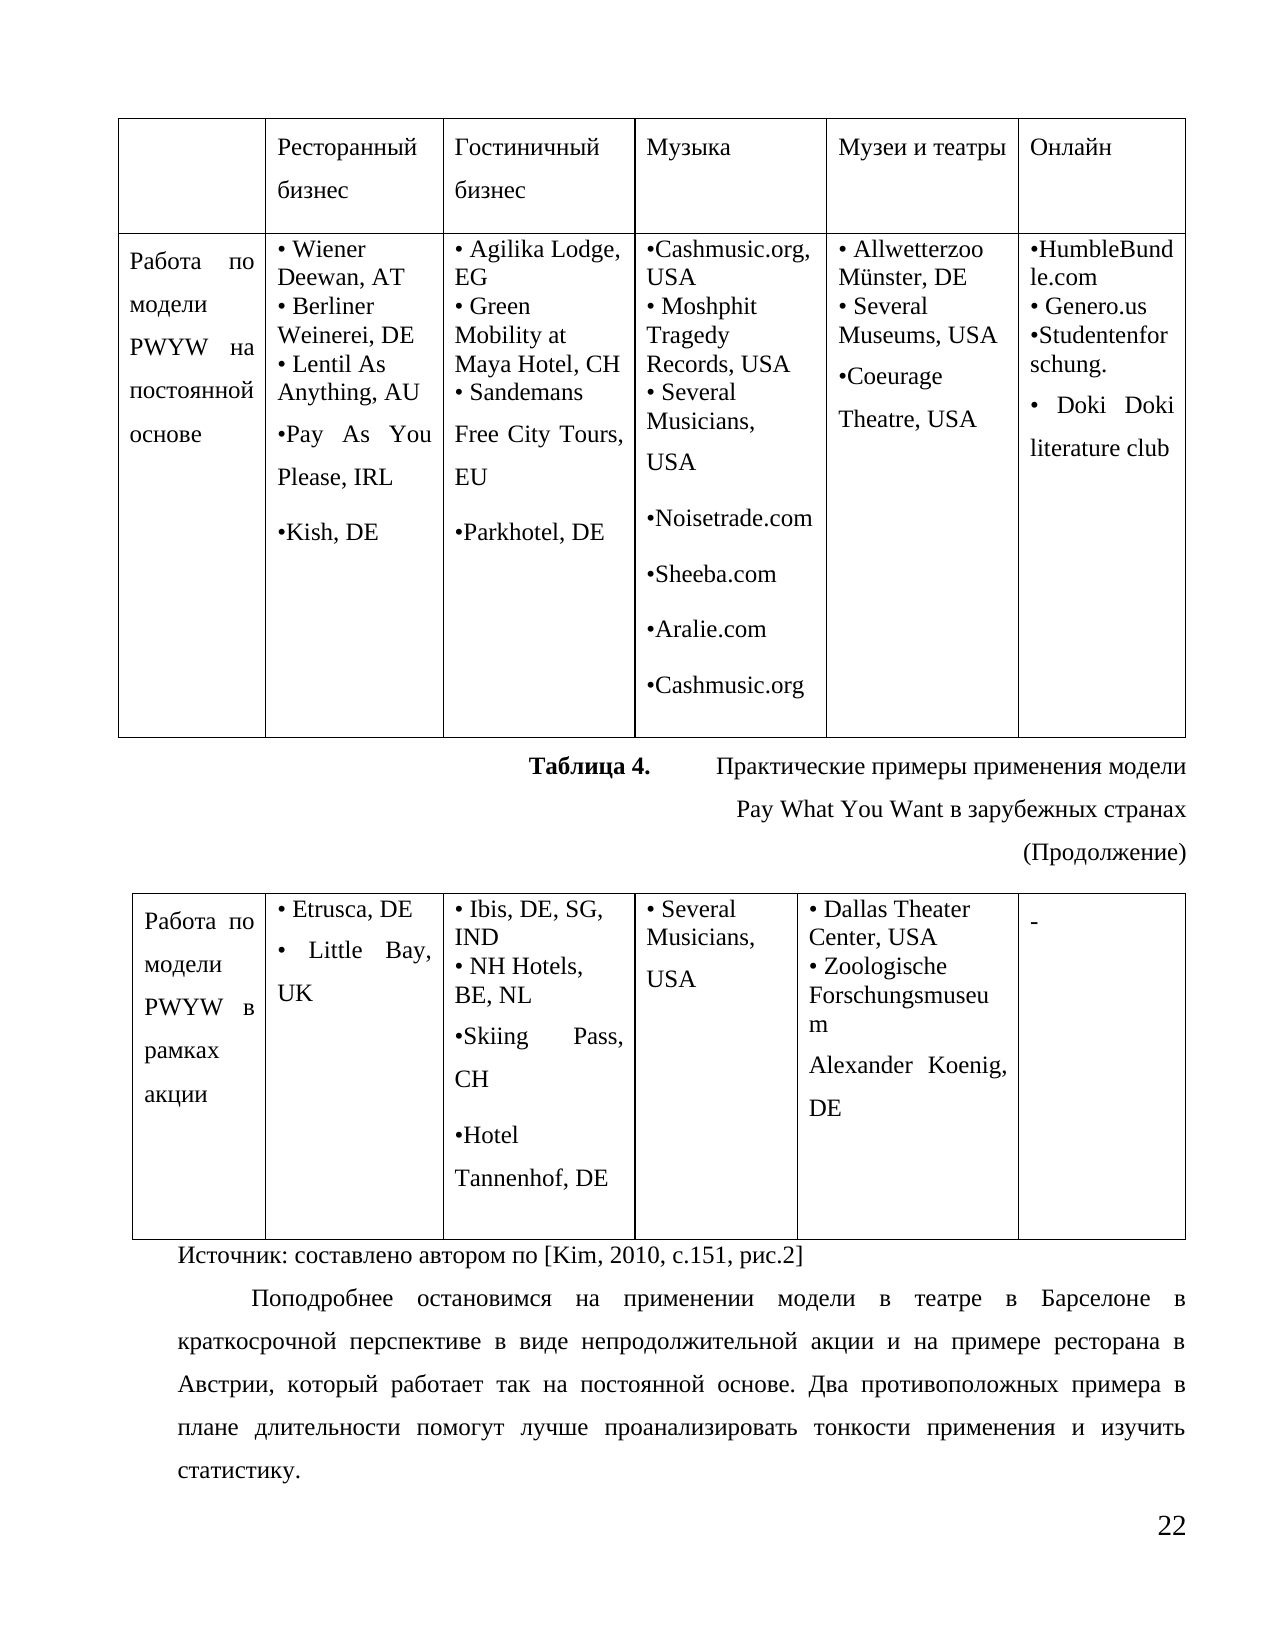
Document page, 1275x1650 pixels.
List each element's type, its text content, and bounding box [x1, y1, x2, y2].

table_header Музеи и театры [827, 119, 1018, 233]
table_cell • Agilika Lodge, EG • Green Mobility at Maya Hotel, CH • Sandemans Free City Tours, EU •Parkhotel, DE [444, 234, 634, 737]
table_header - [1019, 894, 1185, 1239]
table_header Гостиничный бизнес [444, 119, 634, 233]
text Источник: составлено автором по [Kim, 2010, c.151, рис.2] [177, 1240, 1186, 1268]
table_header • Ibis, DE, SG, IND • NH Hotels, BE, NL •Skiing Pass, CH •Hotel Tannenhof, DE [444, 894, 634, 1239]
table_cell •Cashmusic.org, USA • Moshphit Tragedy Records, USA • Several Musicians, USA •Noisetrade.com •Sheeba.com •Aralie.com •Cashmusic.org [636, 234, 826, 737]
table_cell • Allwetterzoo Münster, DE • Several Museums, USA •Coeurage Theatre, USA [827, 234, 1018, 737]
table_header Музыка [636, 119, 826, 233]
table_header Онлайн [1019, 119, 1185, 233]
text Поподробнее остановимся на применении модели в театре в Барселоне в краткосрочной перспективе в виде непродолжительной акции и на примере ресторана в Австрии, который работает так на постоянной основе. Два противоположных примера в плане длительности помогут лучше проанализировать тонкости применения и изучить статистику. [177, 1283, 1186, 1484]
table_header • Several Musicians, USA [636, 894, 797, 1239]
table_header [119, 119, 265, 233]
list Практические примеры применения модели Pay What You Want в зарубежных странах (Продолжение) [576, 751, 1186, 866]
table_header Работа по модели PWYW в рамках акции [133, 894, 265, 1239]
table_cell • Wiener Deewan, AT • Berliner Weinerei, DE • Lentil As Anything, AU •Pay As You Please, IRL •Kish, DE [266, 234, 443, 737]
table_header • Etrusca, DE • Little Bay, UK [266, 894, 443, 1239]
table_header Ресторанный бизнес [266, 119, 443, 233]
table_header • Dallas Theater Center, USA • Zoologische Forschungsmuseum Alexander Koenig, DE [798, 894, 1018, 1239]
table_cell •HumbleBundle.com • Genero.us •Studentenforschung. • Doki Doki literature club [1019, 234, 1185, 737]
table_cell Работа по модели PWYW на постоянной основе [119, 234, 265, 737]
